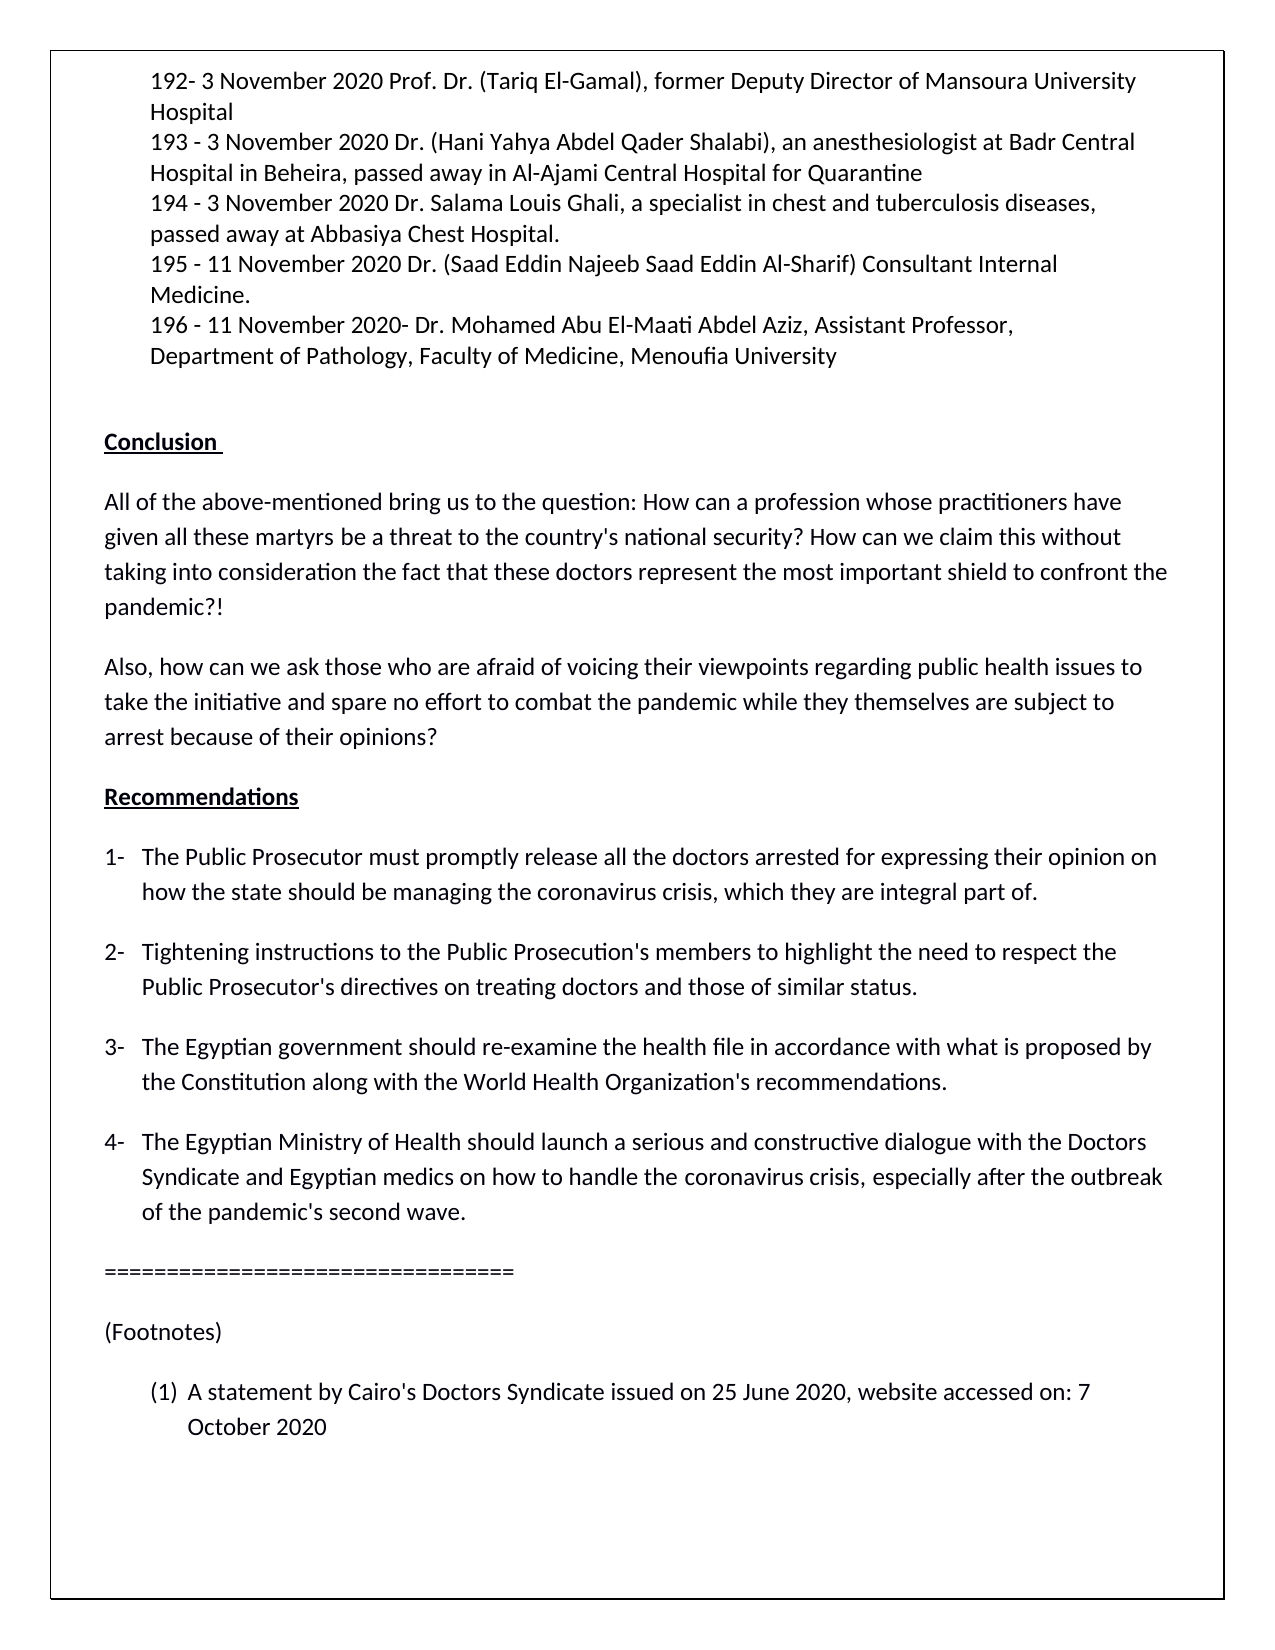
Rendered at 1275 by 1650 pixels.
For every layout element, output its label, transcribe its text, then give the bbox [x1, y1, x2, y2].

text 192- 3 November 2020 Prof. Dr. (Tariq El-Gamal), former Deputy Director of Mansoura University Hospital [150, 66, 1143, 127]
text Recommendations [104, 781, 1170, 812]
list The Egyptian Ministry of Health should launch a serious and constructive dialogue with the Doctors Syndicate and Egyptian medics on how to handle the coronavirus crisis, especially after the outbreak of the pandemic's second wave. [104, 1126, 1170, 1227]
list The Public Prosecutor must promptly release all the doctors arrested for expressing their opinion on how the state should be managing the coronavirus crisis, which they are integral part of. [104, 841, 1170, 907]
text 196 - 11 November 2020- Dr. Mohamed Abu El-Maati Abdel Aziz, Assistant Professor, Department of Pathology, Faculty of Medicine, Menoufia University [150, 310, 1143, 371]
text (Footnotes) [104, 1316, 1170, 1347]
list Tightening instructions to the Public Prosecution's members to highlight the need to respect the Public Prosecutor's directives on treating doctors and those of similar status. [104, 936, 1170, 1002]
text 195 - 11 November 2020 Dr. (Saad Eddin Najeeb Saad Eddin Al-Sharif) Consultant Internal Medicine. [150, 249, 1143, 310]
list A statement by Cairo's Doctors Syndicate issued on 25 June 2020, website accessed on: 7 October 2020 [150, 1376, 1170, 1442]
text ================================= [104, 1256, 1170, 1287]
text Conclusion [104, 426, 1170, 457]
list The Egyptian government should re-examine the health file in accordance with what is proposed by the Constitution along with the World Health Organization's recommendations. [104, 1031, 1170, 1097]
text Also, how can we ask those who are afraid of voicing their viewpoints regarding public health issues to take the initiative and spare no effort to combat the pandemic while they themselves are subject to arrest because of their opinions? [104, 651, 1170, 752]
text 194 - 3 November 2020 Dr. Salama Louis Ghali, a specialist in chest and tuberculosis diseases, passed away at Abbasiya Chest Hospital. [150, 188, 1143, 249]
text All of the above-mentioned bring us to the question: How can a profession whose practitioners have given all these martyrs be a threat to the country's national security? How can we claim this without taking into consideration the fact that these doctors represent the most important shield to confront the pandemic?! [104, 486, 1170, 622]
text 193 - 3 November 2020 Dr. (Hani Yahya Abdel Qader Shalabi), an anesthesiologist at Badr Central Hospital in Beheira, passed away in Al-Ajami Central Hospital for Quarantine [150, 127, 1143, 188]
